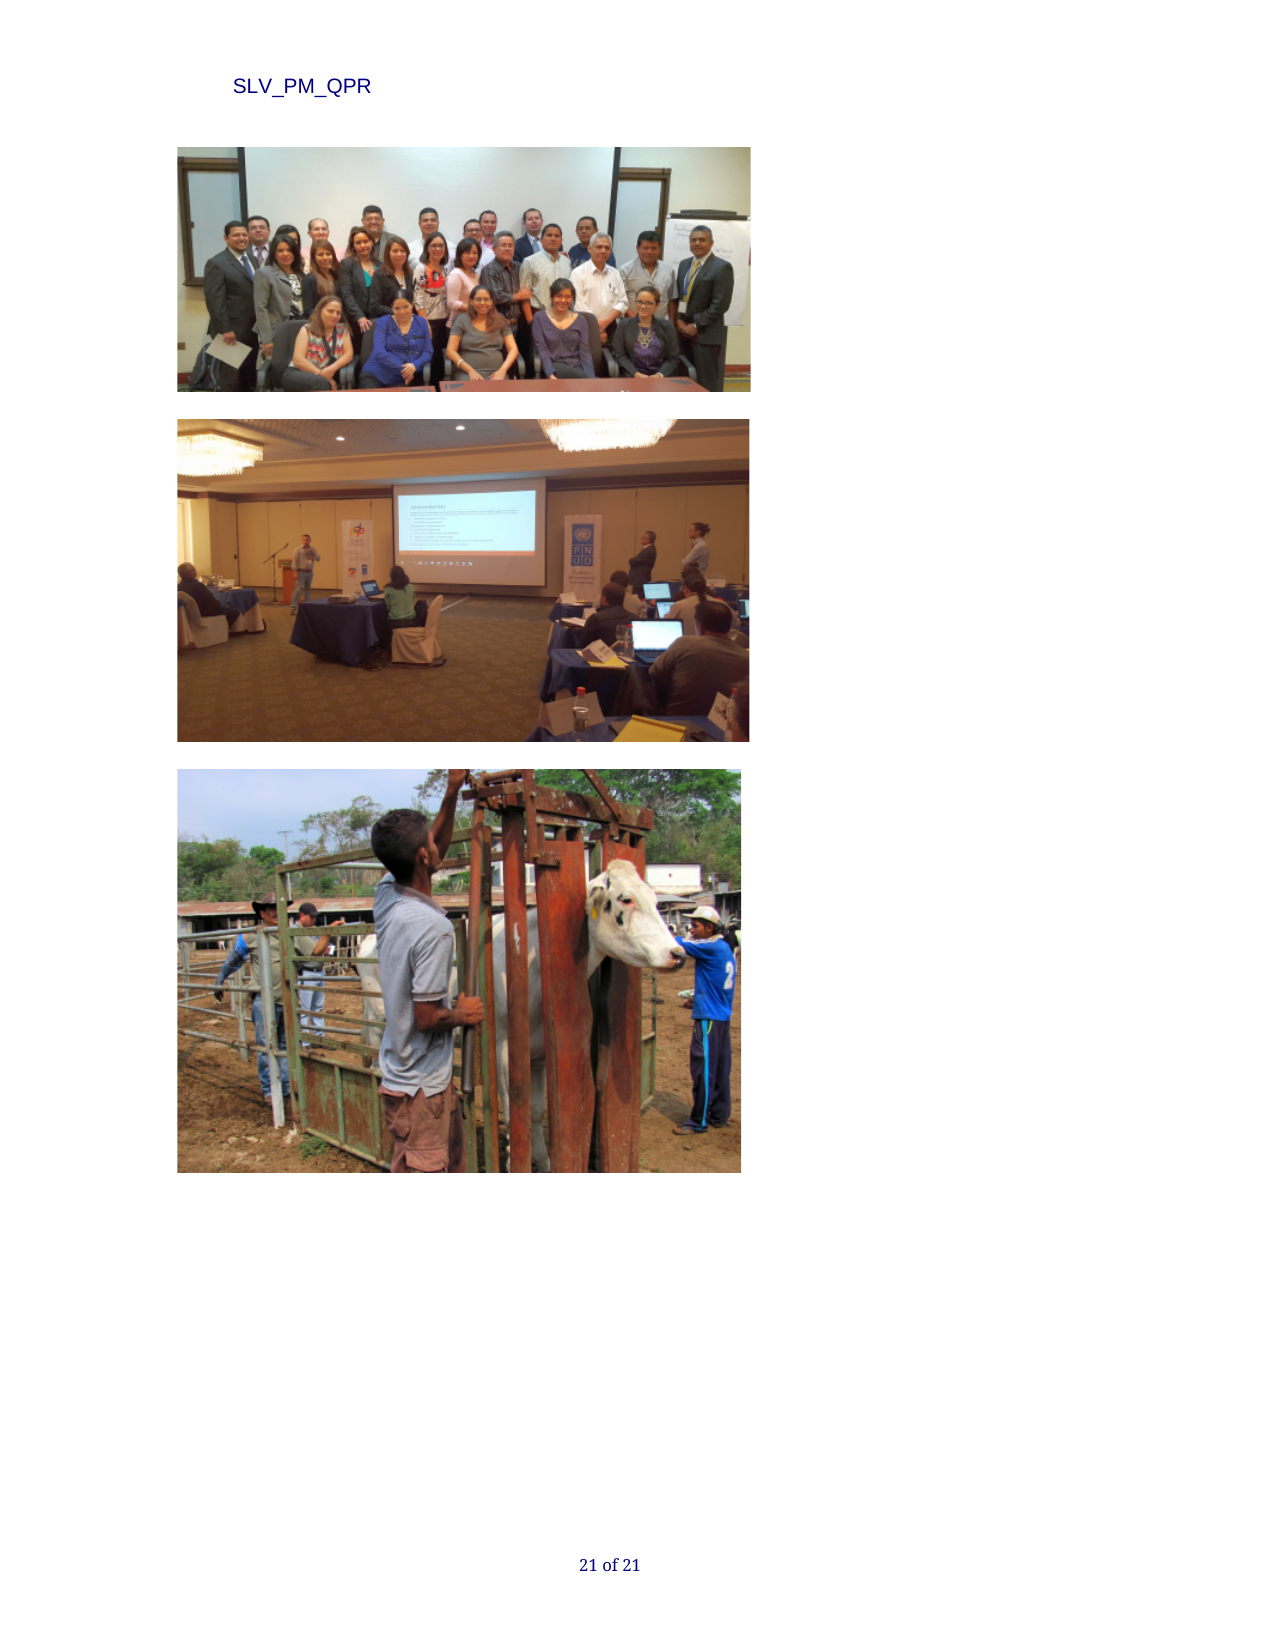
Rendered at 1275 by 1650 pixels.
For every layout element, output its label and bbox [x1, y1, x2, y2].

picture [177, 147, 751, 392]
picture [177, 769, 742, 1173]
picture [177, 419, 750, 742]
